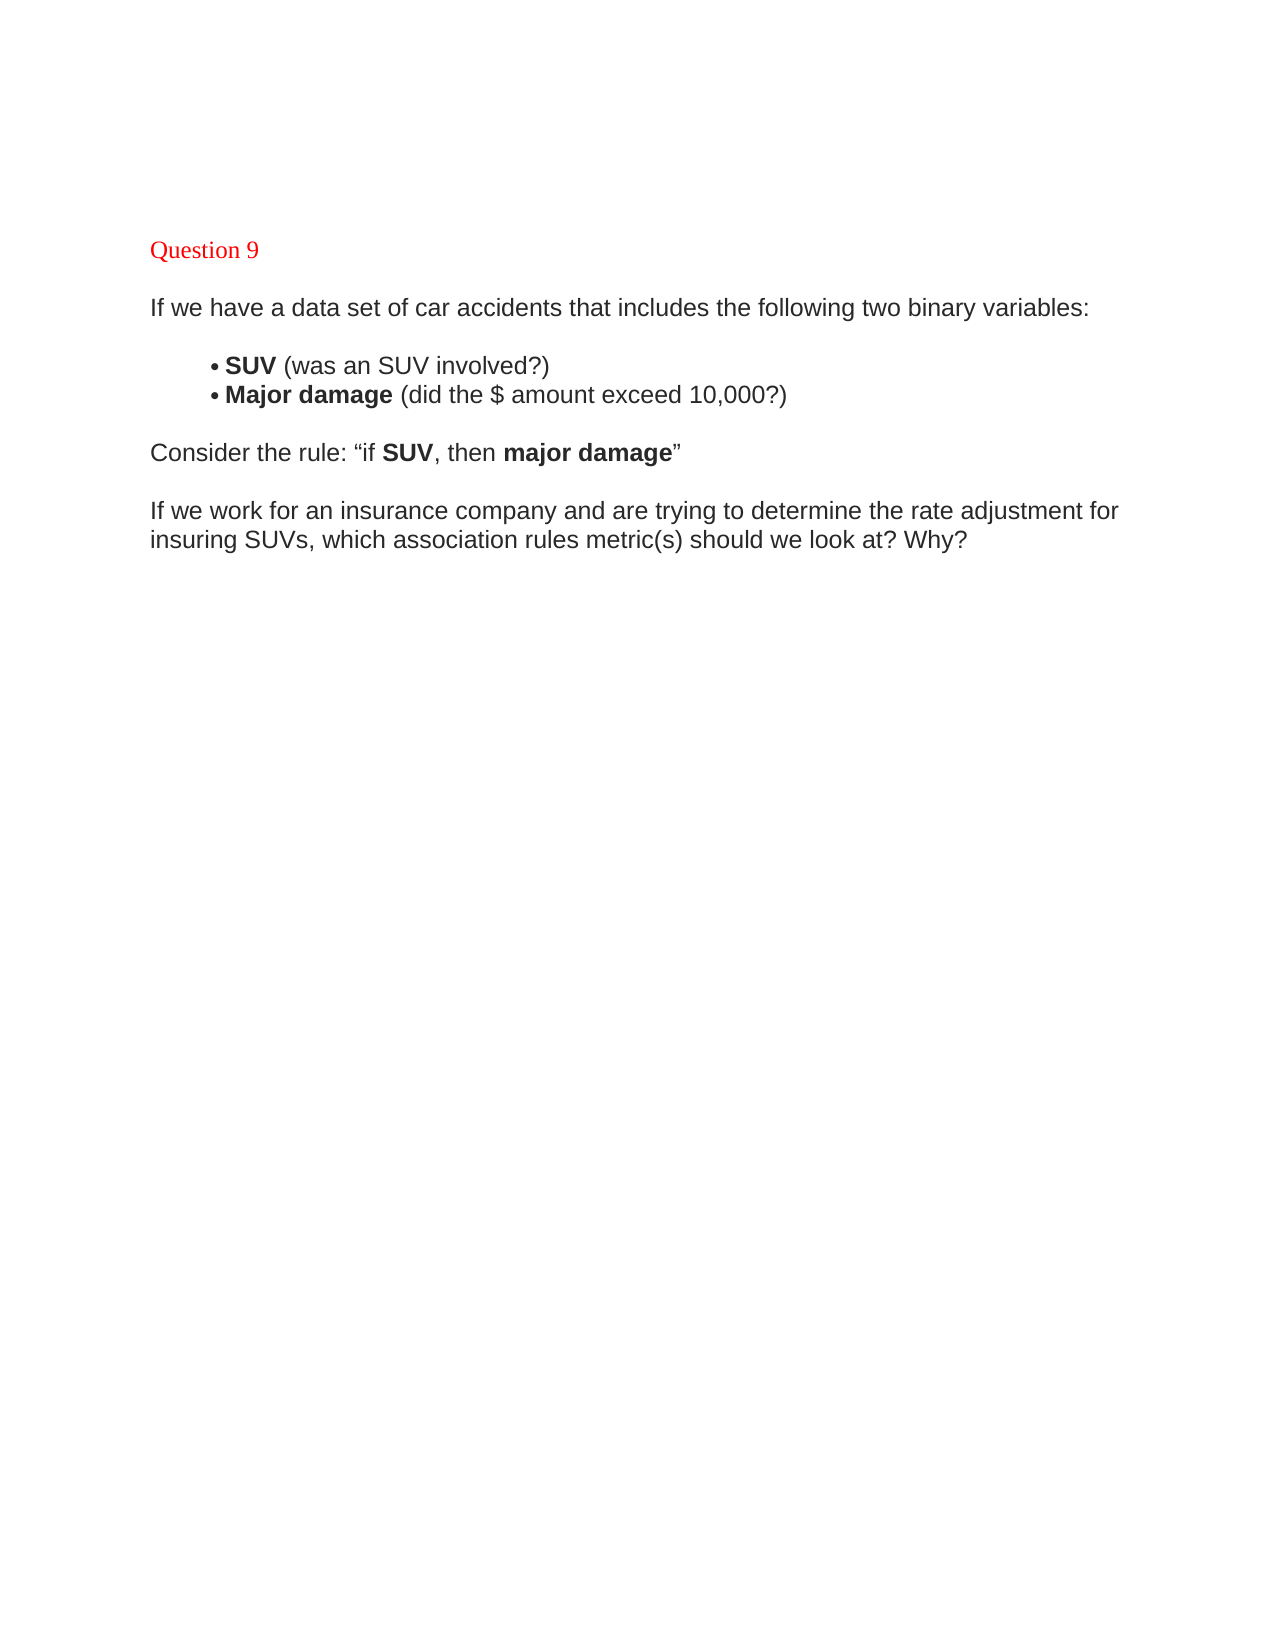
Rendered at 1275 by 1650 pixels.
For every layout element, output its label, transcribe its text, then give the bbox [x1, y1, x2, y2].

text Question 9 [150, 236, 1125, 264]
list Major damage (did the $ amount exceed 10,000?) [211, 380, 1125, 409]
text If we work for an insurance company and are trying to determine the rate adjustment for insuring SUVs, which association rules metric(s) should we look at? Why? [150, 496, 1125, 553]
list SUV (was an SUV involved?) [211, 351, 1125, 380]
text If we have a data set of car accidents that includes the following two binary variables: [150, 293, 1125, 322]
text Consider the rule: “if SUV, then major damage” [150, 438, 1125, 467]
